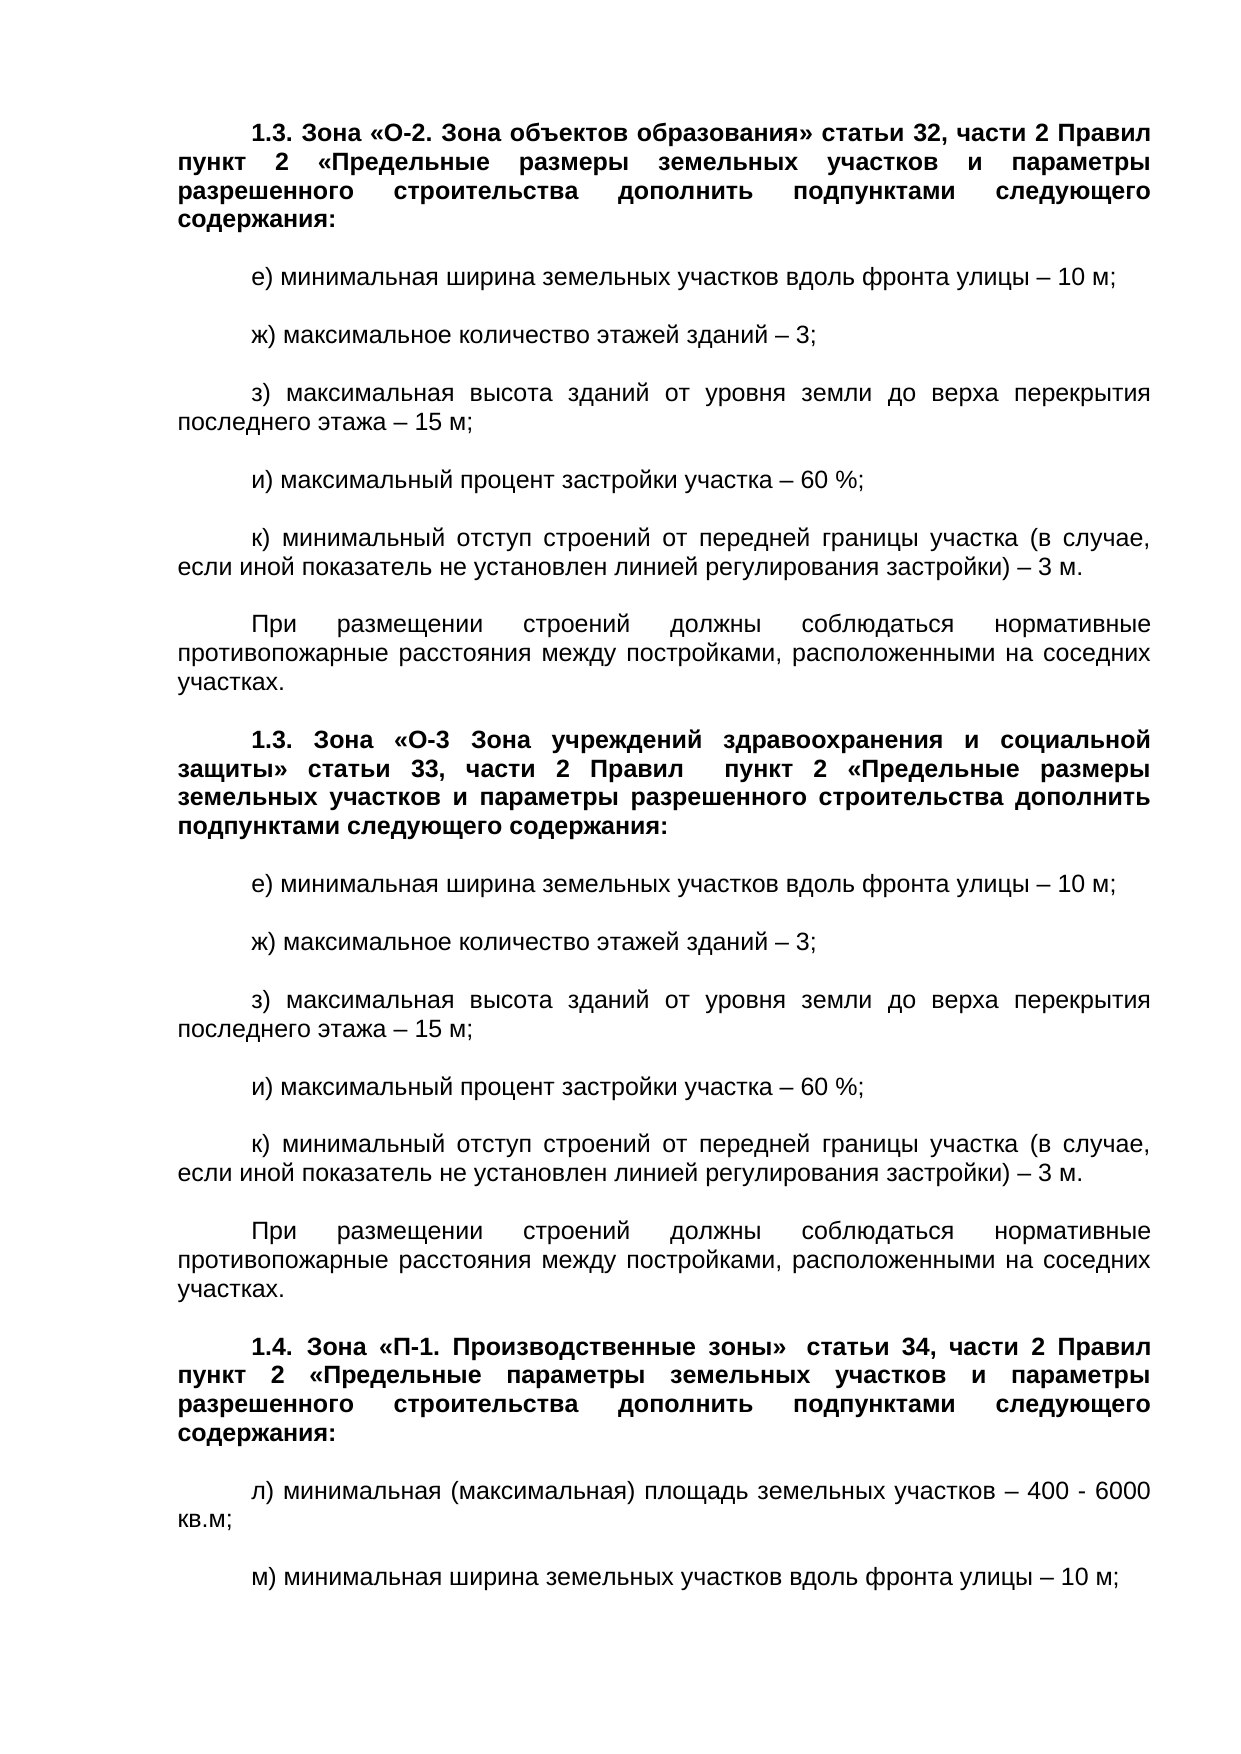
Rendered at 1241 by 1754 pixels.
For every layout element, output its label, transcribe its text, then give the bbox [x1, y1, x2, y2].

text з) максимальная высота зданий от уровня земли до верха перекрытия последнего этажа – 15 м; [177, 985, 1152, 1042]
text ж) максимальное количество этажей зданий – 3; [177, 320, 1152, 349]
text 1.3. Зона «О-2. Зона объектов образования» статьи 32, части 2 Правил пункт 2 «Предельные размеры земельных участков и параметры разрешенного строительства дополнить подпунктами следующего содержания: [177, 118, 1152, 233]
text е) минимальная ширина земельных участков вдоль фронта улицы – 10 м; [177, 262, 1152, 291]
text к) минимальный отступ строений от передней границы участка (в случае, если иной показатель не установлен линией регулирования застройки) – 3 м. [177, 1129, 1152, 1187]
text При размещении строений должны соблюдаться нормативные противопожарные расстояния между постройками, расположенными на соседних участках. [177, 609, 1152, 696]
text е) минимальная ширина земельных участков вдоль фронта улицы – 10 м; [177, 869, 1152, 898]
text и) максимальный процент застройки участка – 60 %; [177, 465, 1152, 493]
text з) максимальная высота зданий от уровня земли до верха перекрытия последнего этажа – 15 м; [177, 378, 1152, 436]
text 1.3. Зона «О-3 Зона учреждений здравоохранения и социальной защиты» статьи 33, части 2 Правил пункт 2 «Предельные размеры земельных участков и параметры разрешенного строительства дополнить подпунктами следующего содержания: [177, 725, 1152, 840]
text к) минимальный отступ строений от передней границы участка (в случае, если иной показатель не установлен линией регулирования застройки) – 3 м. [177, 523, 1152, 580]
text м) минимальная ширина земельных участков вдоль фронта улицы – 10 м; [177, 1562, 1152, 1591]
text л) минимальная (максимальная) площадь земельных участков – 400 - 6000 кв.м; [177, 1476, 1152, 1533]
text 1.4. Зона «П-1. Производственные зоны» статьи 34, части 2 Правил пункт 2 «Предельные параметры земельных участков и параметры разрешенного строительства дополнить подпунктами следующего содержания: [177, 1331, 1152, 1446]
text При размещении строений должны соблюдаться нормативные противопожарные расстояния между постройками, расположенными на соседних участках. [177, 1216, 1152, 1302]
text ж) максимальное количество этажей зданий – 3; [177, 927, 1152, 956]
text и) максимальный процент застройки участка – 60 %; [177, 1071, 1152, 1100]
